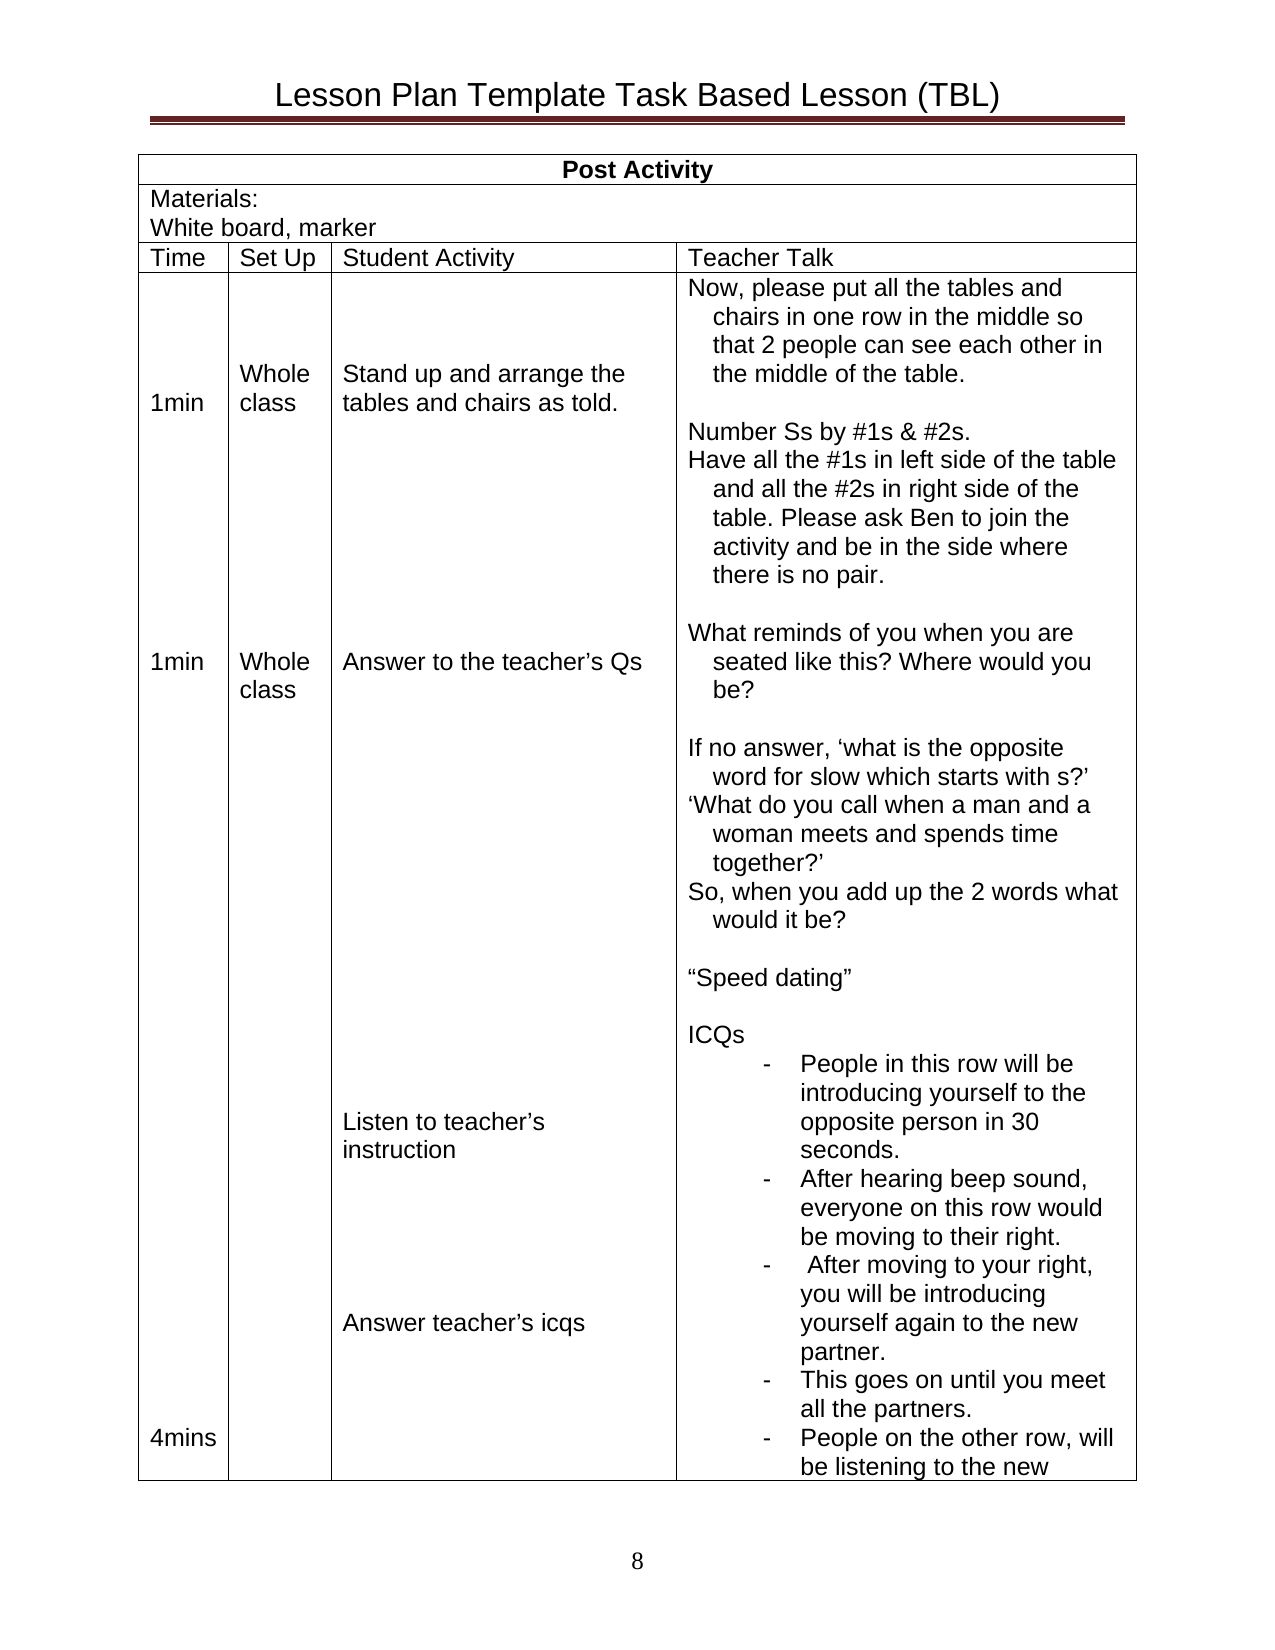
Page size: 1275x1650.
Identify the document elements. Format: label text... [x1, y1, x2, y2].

table_header Post Activity [139, 155, 1136, 183]
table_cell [332, 273, 676, 1480]
table_cell Set Up [229, 243, 331, 272]
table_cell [229, 273, 331, 1480]
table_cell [677, 273, 1136, 1480]
table_cell Materials: White board, marker [139, 185, 1136, 242]
table_cell Student Activity [332, 243, 676, 272]
table_cell Time [139, 243, 228, 272]
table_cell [139, 273, 228, 1480]
table_cell Teacher Talk [677, 243, 1136, 272]
